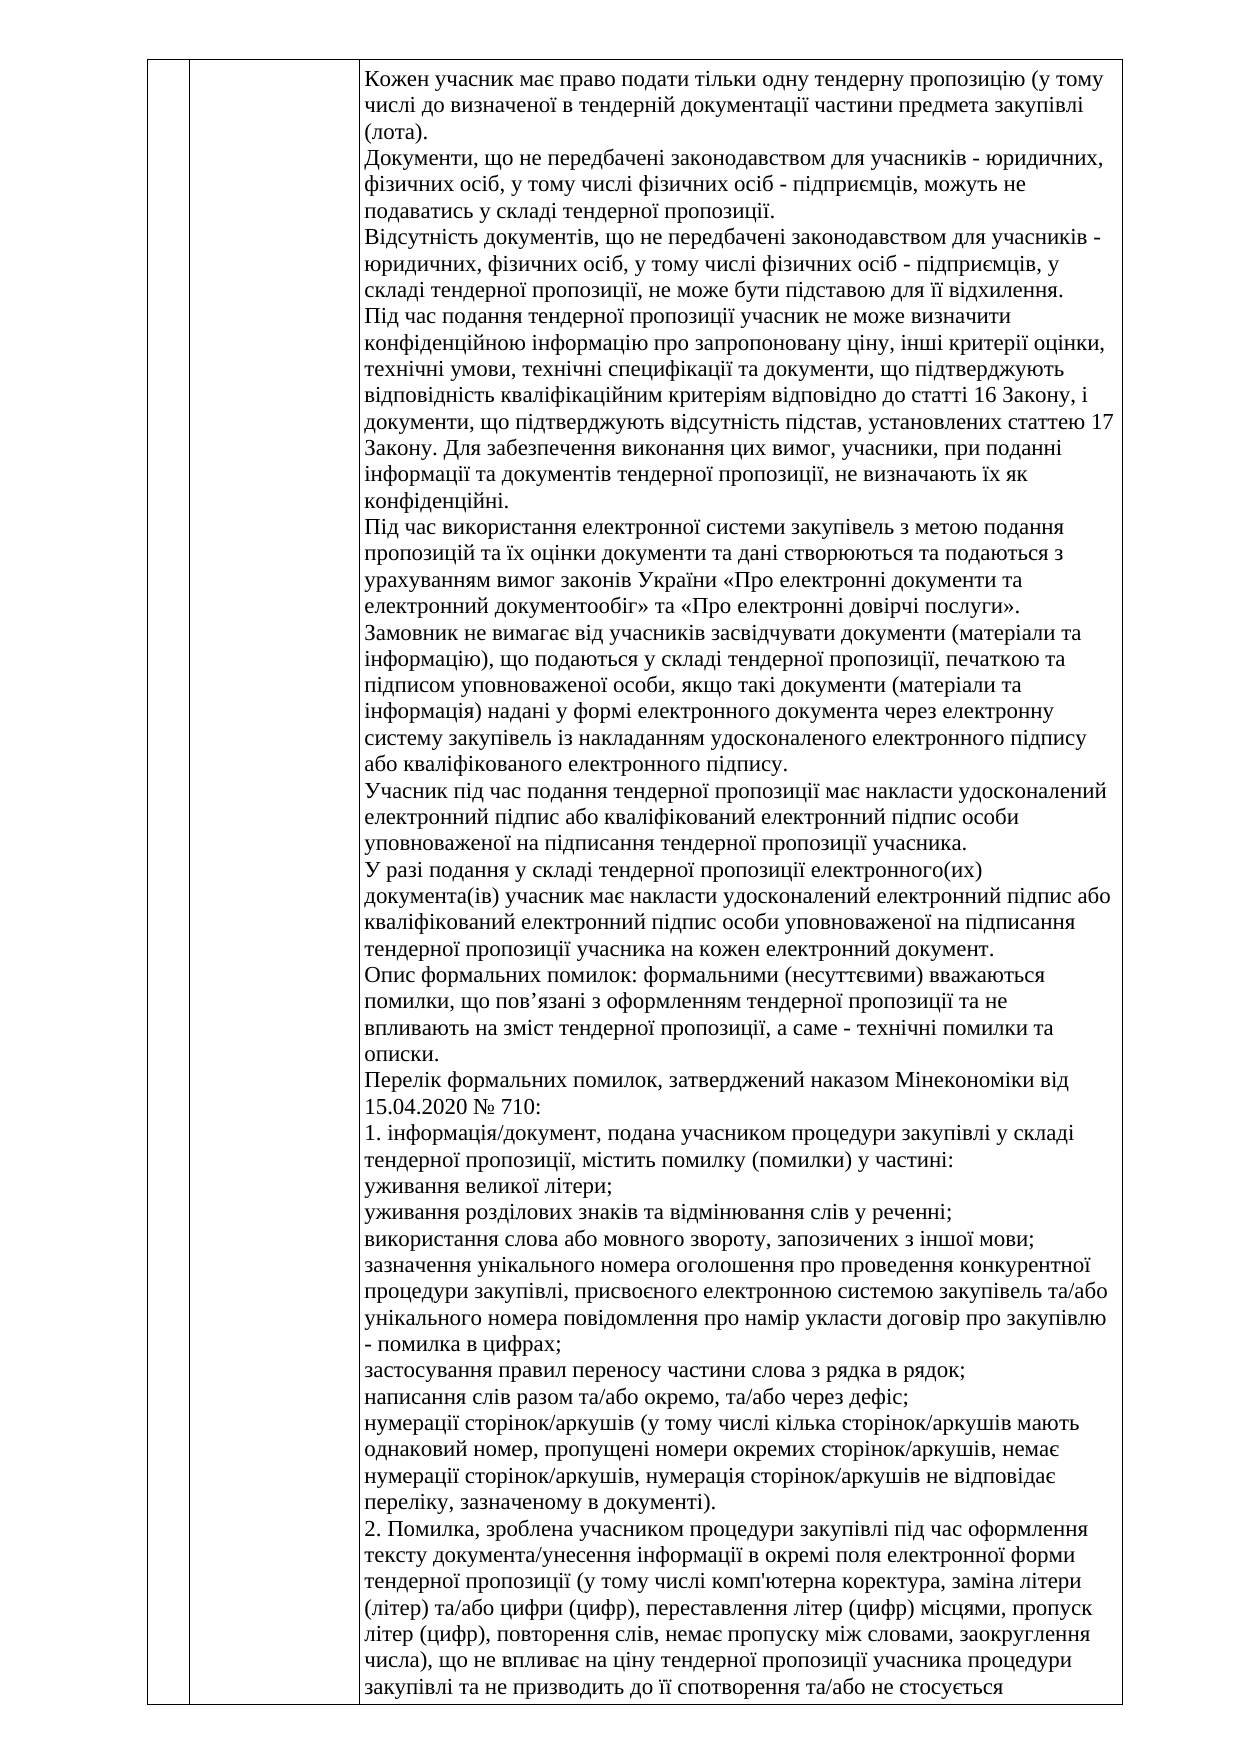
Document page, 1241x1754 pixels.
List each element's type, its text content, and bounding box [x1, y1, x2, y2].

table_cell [190, 60, 359, 1704]
table_cell 1 [148, 60, 189, 1704]
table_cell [360, 60, 1122, 1704]
